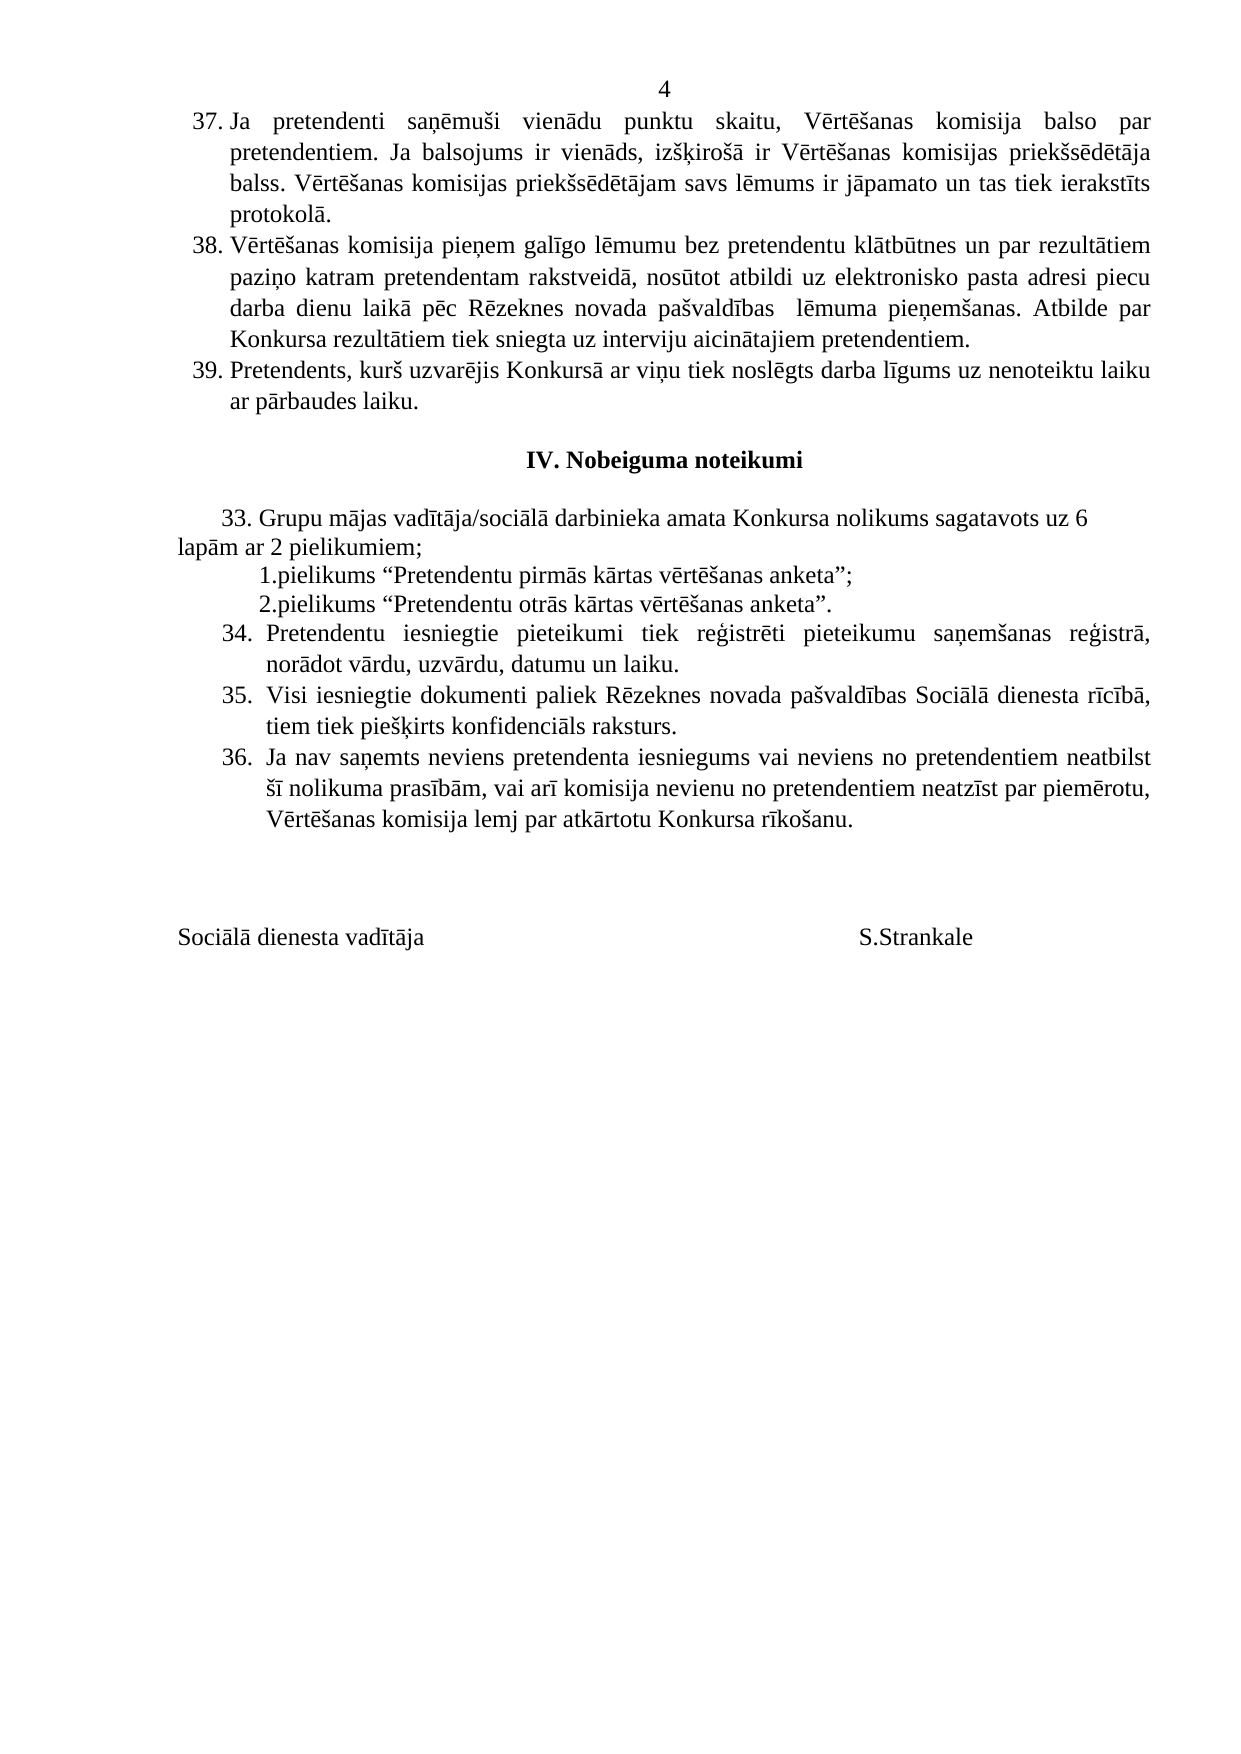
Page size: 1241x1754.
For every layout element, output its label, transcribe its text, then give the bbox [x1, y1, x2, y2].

list Ja pretendenti saņēmuši vienādu punktu skaitu, Vērtēšanas komisija balso par pretendentiem. Ja balsojums ir vienāds, izšķirošā ir Vērtēšanas komisijas priekšsēdētāja balss. Vērtēšanas komisijas priekšsēdētājam savs lēmums ir jāpamato un tas tiek ierakstīts protokolā. [192, 106, 1152, 228]
list Visi iesniegtie dokumenti paliek Rēzeknes novada pašvaldības Sociālā dienesta rīcībā, tiem tiek piešķirts konfidenciāls raksturs. [222, 680, 1152, 740]
text 33. Grupu mājas vadītāja/sociālā darbinieka amata Konkursa nolikums sagatavots uz 6 lapām ar 2 pielikumiem; [177, 503, 1152, 561]
text 1.pielikums “Pretendentu pirmās kārtas vērtēšanas anketa”; [177, 561, 1152, 589]
list Vērtēšanas komisija pieņem galīgo lēmumu bez pretendentu klātbūtnes un par rezultātiem paziņo katram pretendentam rakstveidā, nosūtot atbildi uz elektronisko pasta adresi piecu darba dienu laikā pēc Rēzeknes novada pašvaldības lēmuma pieņemšanas. Atbilde par Konkursa rezultātiem tiek sniegta uz interviju aicinātajiem pretendentiem. [192, 231, 1152, 352]
list Pretendentu iesniegtie pieteikumi tiek reģistrēti pieteikumu saņemšanas reģistrā, norādot vārdu, uzvārdu, datumu un laiku. [222, 618, 1152, 678]
text Sociālā dienesta vadītāja S.Strankale [177, 922, 1152, 950]
text 2.pielikums “Pretendentu otrās kārtas vērtēšanas anketa”. [177, 589, 1152, 618]
text IV. Nobeiguma noteikumi [177, 446, 1152, 474]
list Ja nav saņemts neviens pretendenta iesniegums vai neviens no pretendentiem neatbilst šī nolikuma prasībām, vai arī komisija nevienu no pretendentiem neatzīst par piemērotu, Vērtēšanas komisija lemj par atkārtotu Konkursa rīkošanu. [222, 742, 1152, 833]
list Pretendents, kurš uzvarējis Konkursā ar viņu tiek noslēgts darba līgums uz nenoteiktu laiku ar pārbaudes laiku. [192, 355, 1152, 414]
